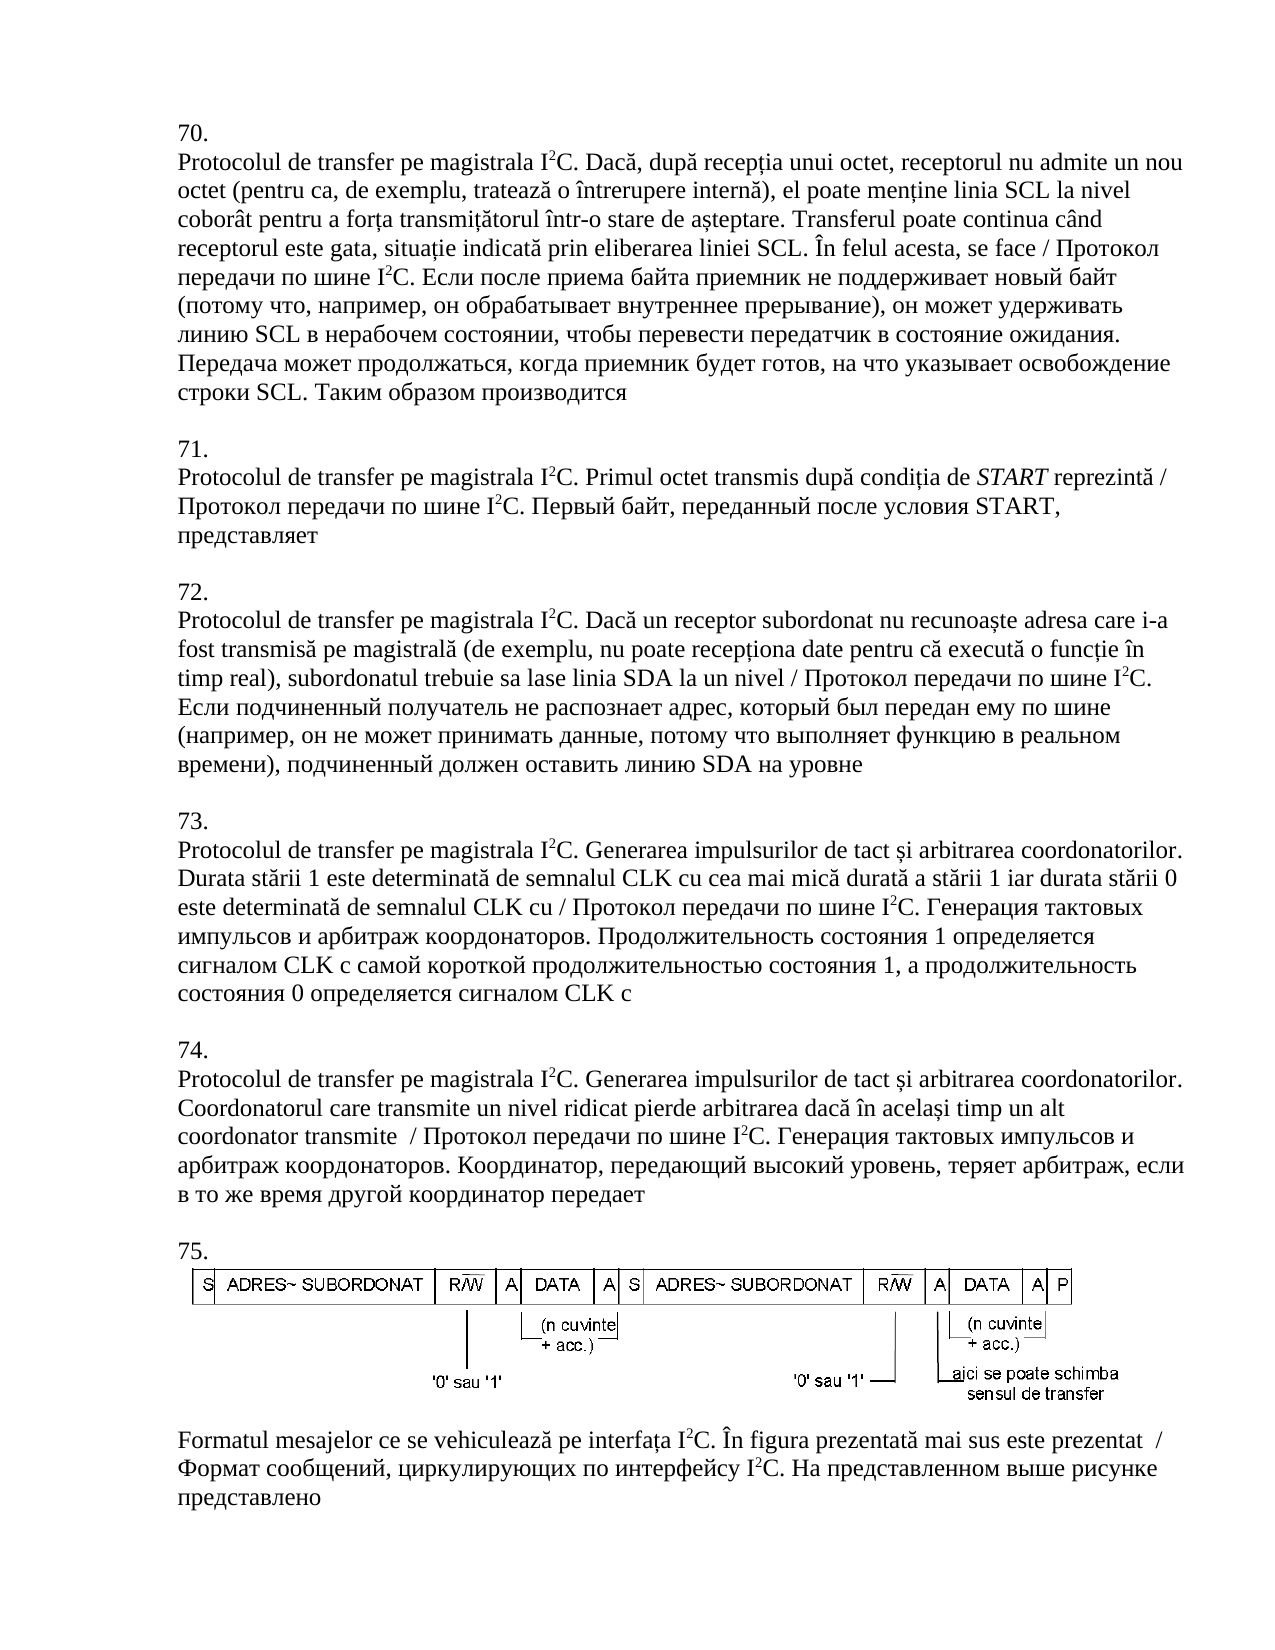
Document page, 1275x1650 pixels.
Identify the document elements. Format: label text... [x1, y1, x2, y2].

text Formatul mesajelor ce se vehiculează pe interfața I2C. În figura prezentată mai sus este prezentat / Формат сообщений, циркулирующих по интерфейсу I2C. На представленном выше рисунке представлено [177, 1425, 1186, 1511]
picture [177, 1264, 1123, 1425]
text 73. [177, 806, 1186, 835]
text 71. [177, 434, 1186, 462]
text 74. [177, 1035, 1186, 1064]
text 70. [177, 118, 1186, 147]
text Protocolul de transfer pe magistrala I2C. Dacă, după recepția unui octet, receptorul nu admite un nou octet (pentru ca, de exemplu, tratează o întrerupere internă), el poate menține linia SCL la nivel coborât pentru a forța transmițătorul într-o stare de așteptare. Transferul poate continua când receptorul este gata, situație indicată prin eliberarea liniei SCL. În felul acesta, se face / Протокол передачи по шине I2C. Если после приема байта приемник не поддерживает новый байт (потому что, например, он обрабатывает внутреннее прерывание), он может удерживать линию SCL в нерабочем состоянии, чтобы перевести передатчик в состояние ожидания. Передача может продолжаться, когда приемник будет готов, на что указывает освобождение строки SCL. Таким образом производится [177, 147, 1186, 406]
text Protocolul de transfer pe magistrala I2C. Generarea impulsurilor de tact și arbitrarea coordonatorilor. Coordonatorul care transmite un nivel ridicat pierde arbitrarea dacă în același timp un alt coordonator transmite / Протокол передачи по шине I2C. Генерация тактовых импульсов и арбитраж коордонаторов. Координатор, передающий высокий уровень, теряет арбитраж, если в то же время другой координатор передает [177, 1064, 1186, 1208]
text 75. [177, 1236, 1186, 1264]
text 72. [177, 577, 1186, 605]
text Protocolul de transfer pe magistrala I2C. Generarea impulsurilor de tact și arbitrarea coordonatorilor. Durata stării 1 este determinată de semnalul CLK cu cea mai mică durată a stării 1 iar durata stării 0 este determinată de semnalul CLK cu / Протокол передачи по шине I2C. Генерация тактовых импульсов и арбитраж коордонаторов. Продолжительность состояния 1 определяется сигналом CLK с самой короткой продолжительностью состояния 1, а продолжительность состояния 0 определяется сигналом CLK с [177, 835, 1186, 1007]
text Protocolul de transfer pe magistrala I2C. Dacă un receptor subordonat nu recunoaște adresa care i-a fost transmisă pe magistrală (de exemplu, nu poate recepționa date pentru că execută o funcție în timp real), subordonatul trebuie sa lase linia SDA la un nivel / Протокол передачи по шине I2C. Если подчиненный получатель не распознает адрес, который был передан ему по шине (например, он не может принимать данные, потому что выполняет функцию в реальном времени), подчиненный должен оставить линию SDA на уровне [177, 605, 1186, 778]
text Protocolul de transfer pe magistrala I2C. Primul octet transmis după condiția de START reprezintă / Протокол передачи по шине I2C. Первый байт, переданный после условия START, представляет [177, 462, 1186, 549]
